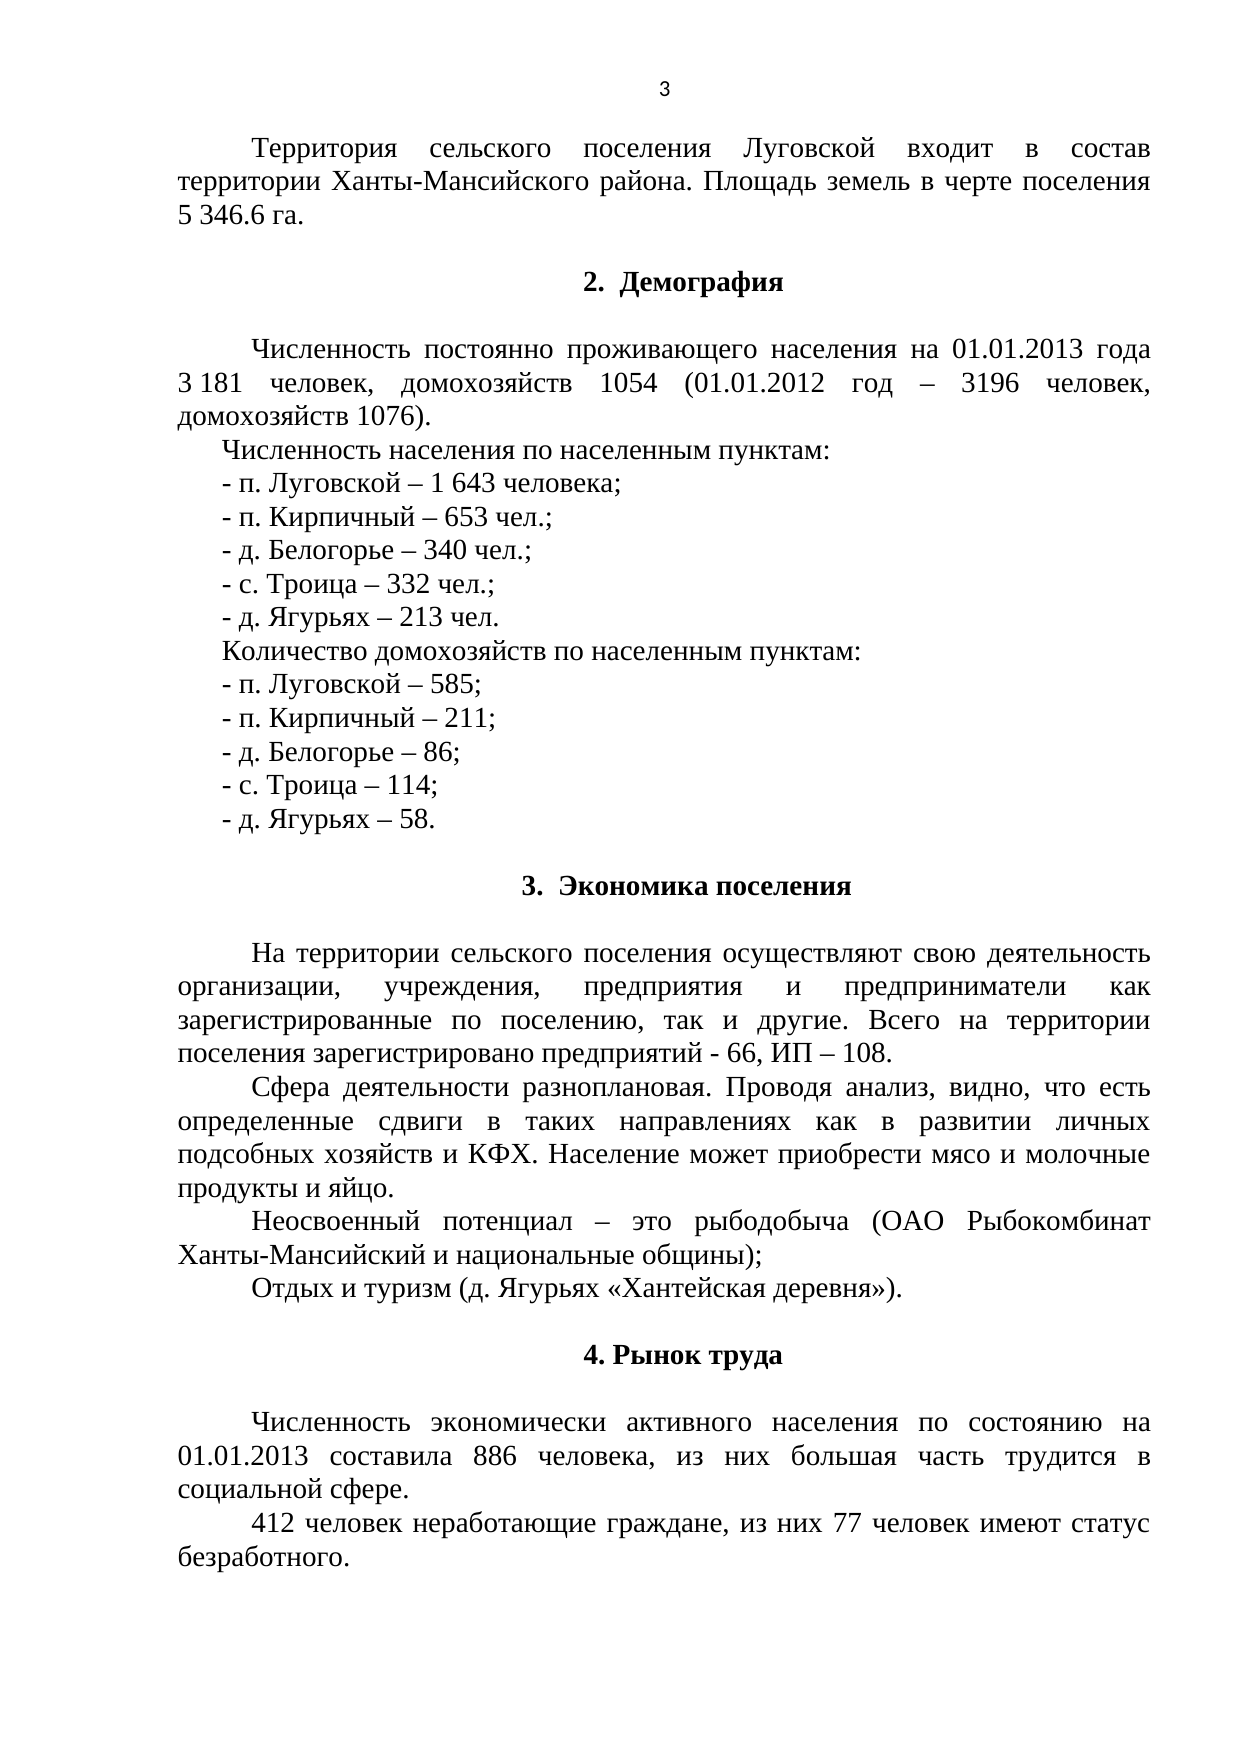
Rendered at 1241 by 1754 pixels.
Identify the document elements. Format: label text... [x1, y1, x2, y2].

text Численность экономически активного населения по состоянию на 01.01.2013 составила 886 человека, из них большая часть трудится в социальной сфере. [177, 1404, 1152, 1505]
text - с. Троица – 332 чел.; [177, 566, 1152, 599]
text 3. Экономика поселения [177, 868, 1152, 901]
text - д. Белогорье – 340 чел.; [177, 532, 1152, 566]
text 2. Демография [215, 264, 1152, 298]
text Территория сельского поселения Луговской входит в состав территории Ханты-Мансийского района. Площадь земель в черте поселения 5 346.6 га. [177, 130, 1152, 231]
text - д. Ягурьях – 213 чел. [177, 599, 1152, 633]
text Сфера деятельности разноплановая. Проводя анализ, видно, что есть определенные сдвиги в таких направлениях как в развитии личных подсобных хозяйств и КФХ. Население может приобрести мясо и молочные продукты и яйцо. [177, 1069, 1152, 1203]
text 4. Рынок труда [215, 1337, 1152, 1371]
text Отдых и туризм (д. Ягурьях «Хантейская деревня»). [177, 1270, 1152, 1304]
text - п. Кирпичный – 653 чел.; [177, 499, 1152, 532]
text 412 человек неработающие граждане, из них 77 человек имеют статус безработного. [177, 1505, 1152, 1572]
text - п. Луговской – 585; [177, 667, 1152, 700]
text - п. Луговской – 1 643 человека; [177, 465, 1152, 499]
text Численность населения по населенным пунктам: [177, 432, 1152, 465]
text На территории сельского поселения осуществляют свою деятельность организации, учреждения, предприятия и предприниматели как зарегистрированные по поселению, так и другие. Всего на территории поселения зарегистрировано предприятий - 66, ИП – 108. [177, 935, 1152, 1069]
text Неосвоенный потенциал – это рыбодобыча (ОАО Рыбокомбинат Ханты-Мансийский и национальные общины); [177, 1203, 1152, 1270]
text - с. Троица – 114; [177, 767, 1152, 801]
text Численность постоянно проживающего населения на 01.01.2013 года 3 181 человек, домохозяйств 1054 (01.01.2012 год – 3196 человек, домохозяйств 1076). [177, 331, 1152, 432]
text Количество домохозяйств по населенным пунктам: [177, 633, 1152, 667]
text - д. Ягурьях – 58. [177, 801, 1152, 834]
text - п. Кирпичный – 211; [177, 700, 1152, 734]
text - д. Белогорье – 86; [177, 734, 1152, 767]
